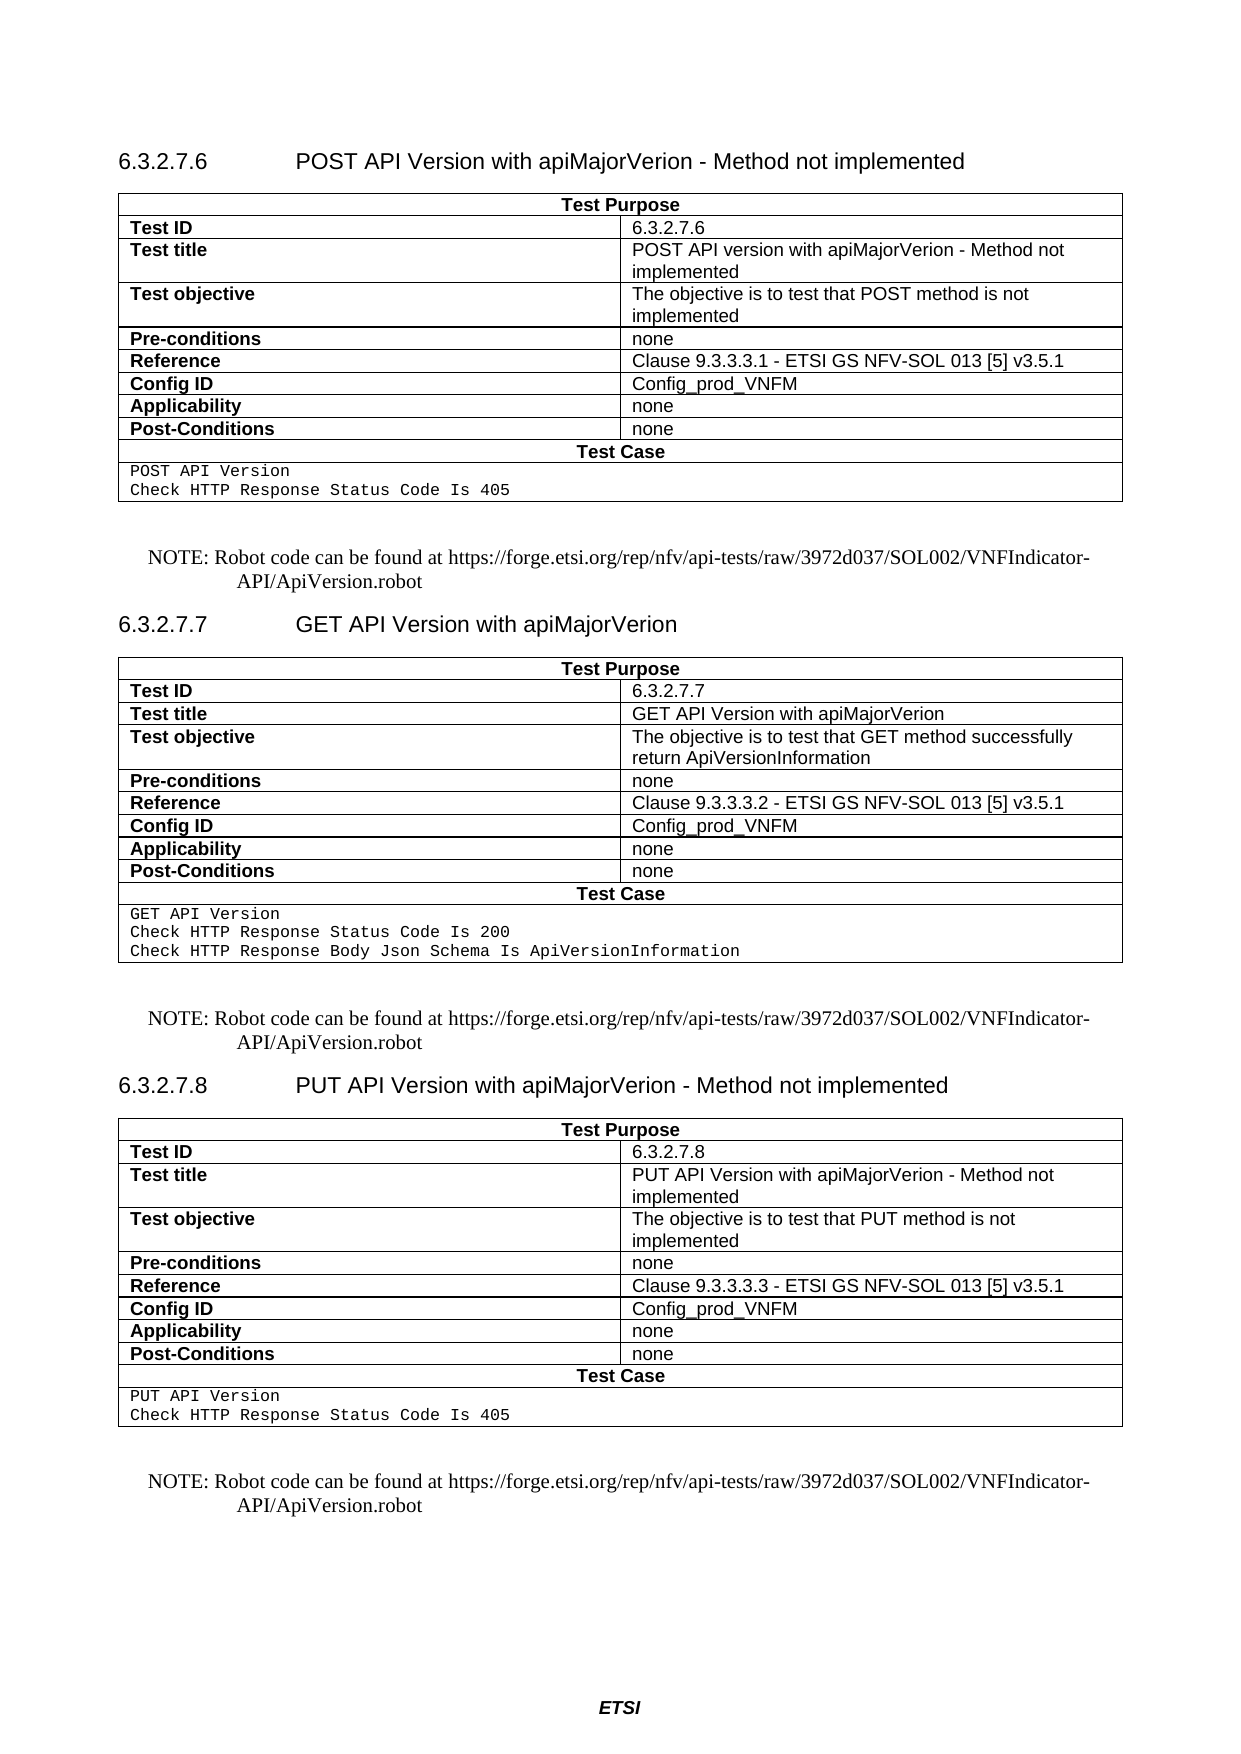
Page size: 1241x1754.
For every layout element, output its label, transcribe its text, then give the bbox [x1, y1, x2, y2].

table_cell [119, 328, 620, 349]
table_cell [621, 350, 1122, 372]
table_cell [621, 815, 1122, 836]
subtitle 6.3.2.7.6 POST API Version with apiMajorVerion - Method not implemented [118, 148, 1122, 174]
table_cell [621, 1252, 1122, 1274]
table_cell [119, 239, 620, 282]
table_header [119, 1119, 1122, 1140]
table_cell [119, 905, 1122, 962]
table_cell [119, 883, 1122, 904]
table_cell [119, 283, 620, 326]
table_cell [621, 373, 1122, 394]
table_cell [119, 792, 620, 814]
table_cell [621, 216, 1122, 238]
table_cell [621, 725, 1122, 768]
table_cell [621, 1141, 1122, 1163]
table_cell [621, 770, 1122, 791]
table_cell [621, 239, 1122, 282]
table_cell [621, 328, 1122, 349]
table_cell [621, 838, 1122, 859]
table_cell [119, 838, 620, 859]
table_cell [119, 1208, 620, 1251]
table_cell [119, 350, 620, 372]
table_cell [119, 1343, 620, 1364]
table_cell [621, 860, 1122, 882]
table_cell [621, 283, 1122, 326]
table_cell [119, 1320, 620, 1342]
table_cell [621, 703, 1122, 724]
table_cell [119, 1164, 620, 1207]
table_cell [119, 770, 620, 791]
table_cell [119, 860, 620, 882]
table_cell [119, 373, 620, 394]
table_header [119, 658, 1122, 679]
text NOTE: Robot code can be found at https://forge.etsi.org/rep/nfv/api-tests/raw/3972d037/SOL002/VNFIndicator-API/ApiVersion.robot [148, 544, 1122, 593]
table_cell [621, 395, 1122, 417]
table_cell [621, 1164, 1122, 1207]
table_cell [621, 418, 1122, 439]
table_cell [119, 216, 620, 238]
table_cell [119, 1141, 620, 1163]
text NOTE: Robot code can be found at https://forge.etsi.org/rep/nfv/api-tests/raw/3972d037/SOL002/VNFIndicator-API/ApiVersion.robot [148, 1469, 1122, 1517]
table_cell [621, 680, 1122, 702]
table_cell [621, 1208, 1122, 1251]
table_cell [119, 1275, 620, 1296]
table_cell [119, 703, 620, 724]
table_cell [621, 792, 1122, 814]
subtitle 6.3.2.7.7 GET API Version with apiMajorVerion [118, 611, 1122, 638]
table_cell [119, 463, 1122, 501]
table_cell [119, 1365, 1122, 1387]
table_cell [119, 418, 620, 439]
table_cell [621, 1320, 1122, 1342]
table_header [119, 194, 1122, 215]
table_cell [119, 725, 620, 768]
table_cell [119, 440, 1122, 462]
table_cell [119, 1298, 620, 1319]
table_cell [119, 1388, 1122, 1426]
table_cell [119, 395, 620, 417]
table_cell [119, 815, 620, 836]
text NOTE: Robot code can be found at https://forge.etsi.org/rep/nfv/api-tests/raw/3972d037/SOL002/VNFIndicator-API/ApiVersion.robot [148, 1006, 1122, 1054]
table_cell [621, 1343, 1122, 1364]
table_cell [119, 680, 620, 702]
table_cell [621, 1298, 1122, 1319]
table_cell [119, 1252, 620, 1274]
subtitle 6.3.2.7.8 PUT API Version with apiMajorVerion - Method not implemented [118, 1072, 1122, 1099]
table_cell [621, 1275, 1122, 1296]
